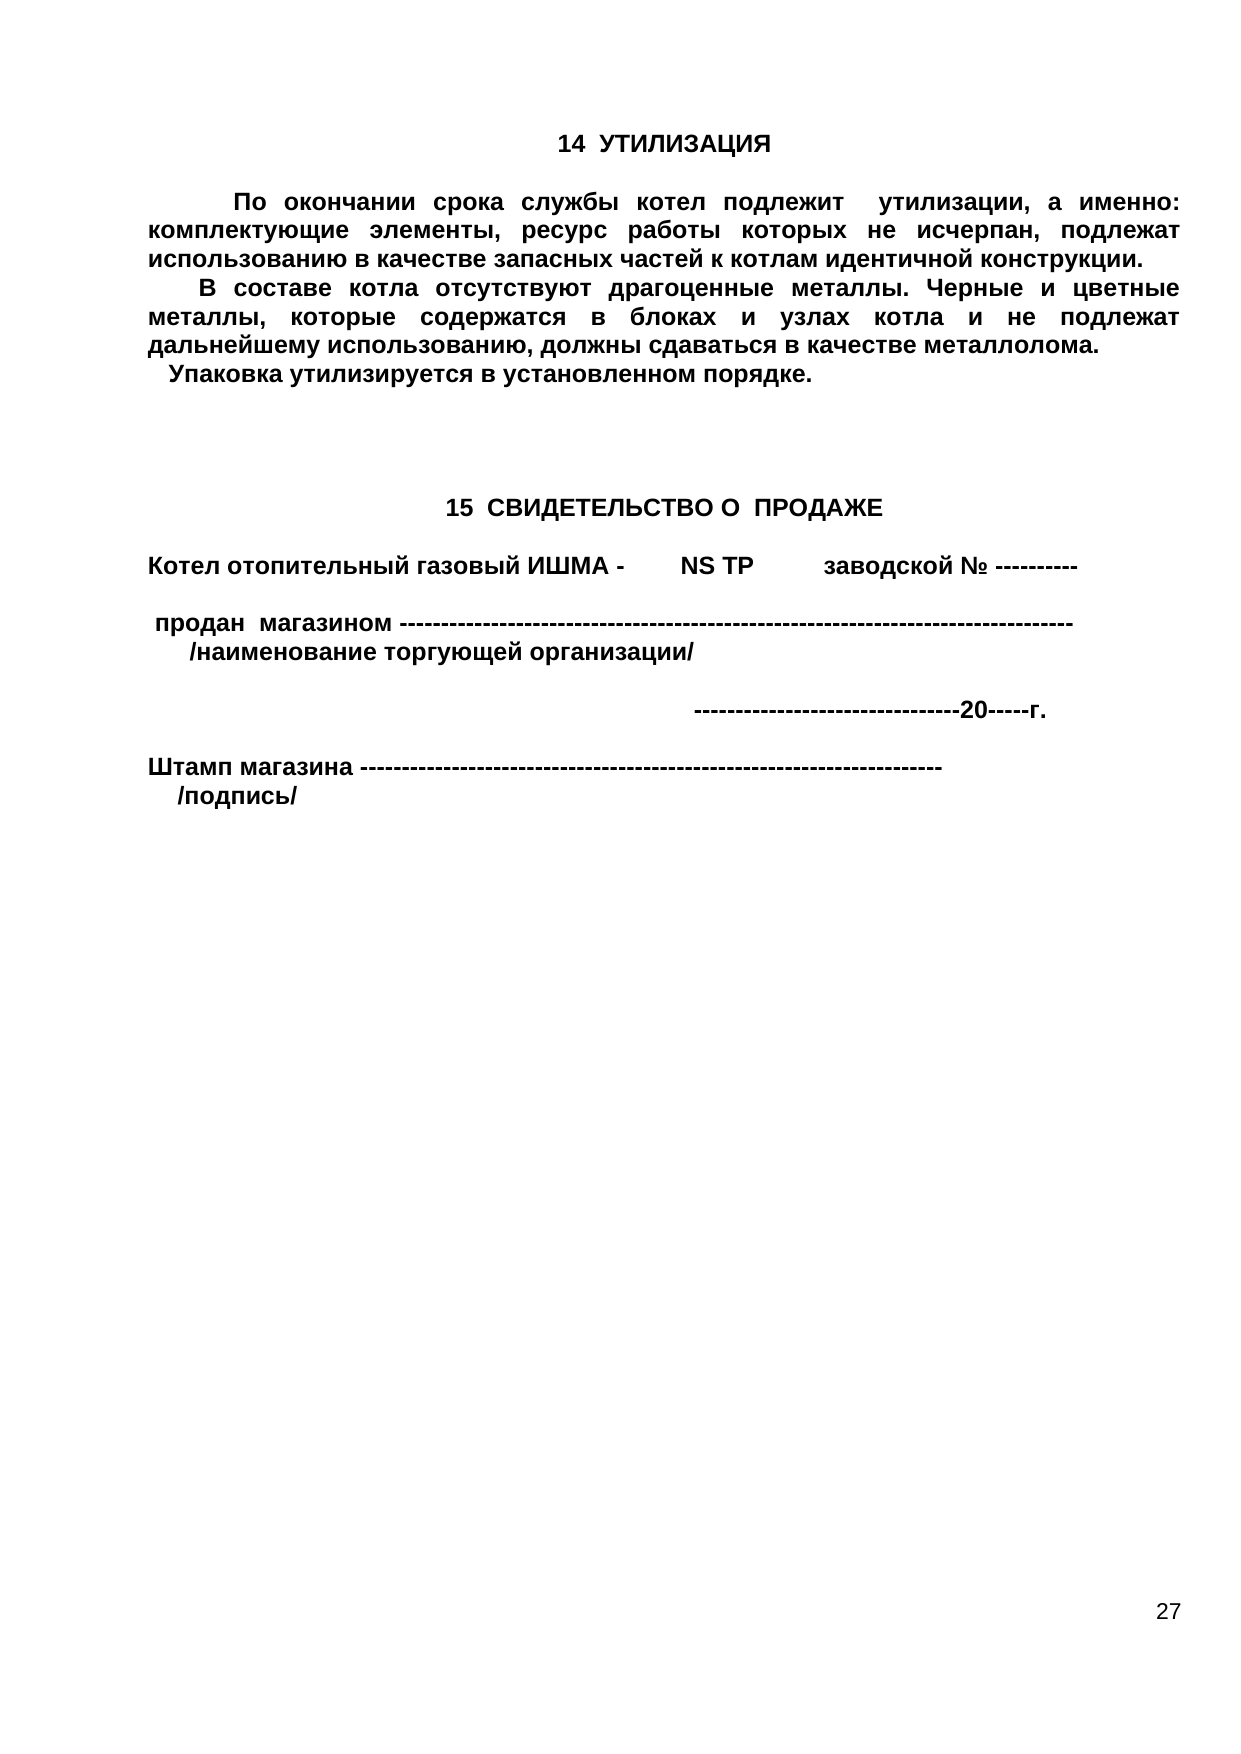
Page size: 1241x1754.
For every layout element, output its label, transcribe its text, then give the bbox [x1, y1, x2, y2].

text продан магазином --------------------------------------------------------------------------------- [148, 608, 1181, 637]
text Штамп магазина ---------------------------------------------------------------------- /подпись/ [148, 752, 1181, 809]
text В составе котла отсутствуют драгоценные металлы. Черные и цветные металлы, которые содержатся в блоках и узлах котла и не подлежат дальнейшему использованию, должны сдаваться в качестве металлолома. [148, 273, 1181, 359]
text Упаковка утилизируется в установленном порядке. [148, 359, 1181, 388]
text 27 [118, 1598, 1181, 1624]
text /наименование торгующей организации/ [148, 637, 1181, 666]
text 14 УТИЛИЗАЦИЯ [148, 129, 1181, 158]
text 15 СВИДЕТЕЛЬСТВО О ПРОДАЖЕ [148, 493, 1181, 522]
text Котел отопительный газовый ИШМА - NS ТР заводской № ---------- [148, 551, 1181, 579]
text --------------------------------20-----г. [148, 694, 1181, 723]
text По окончании срока службы котел подлежит утилизации, а именно: комплектующие элементы, ресурс работы которых не исчерпан, подлежат использованию в качестве запасных частей к котлам идентичной конструкции. [148, 186, 1181, 273]
